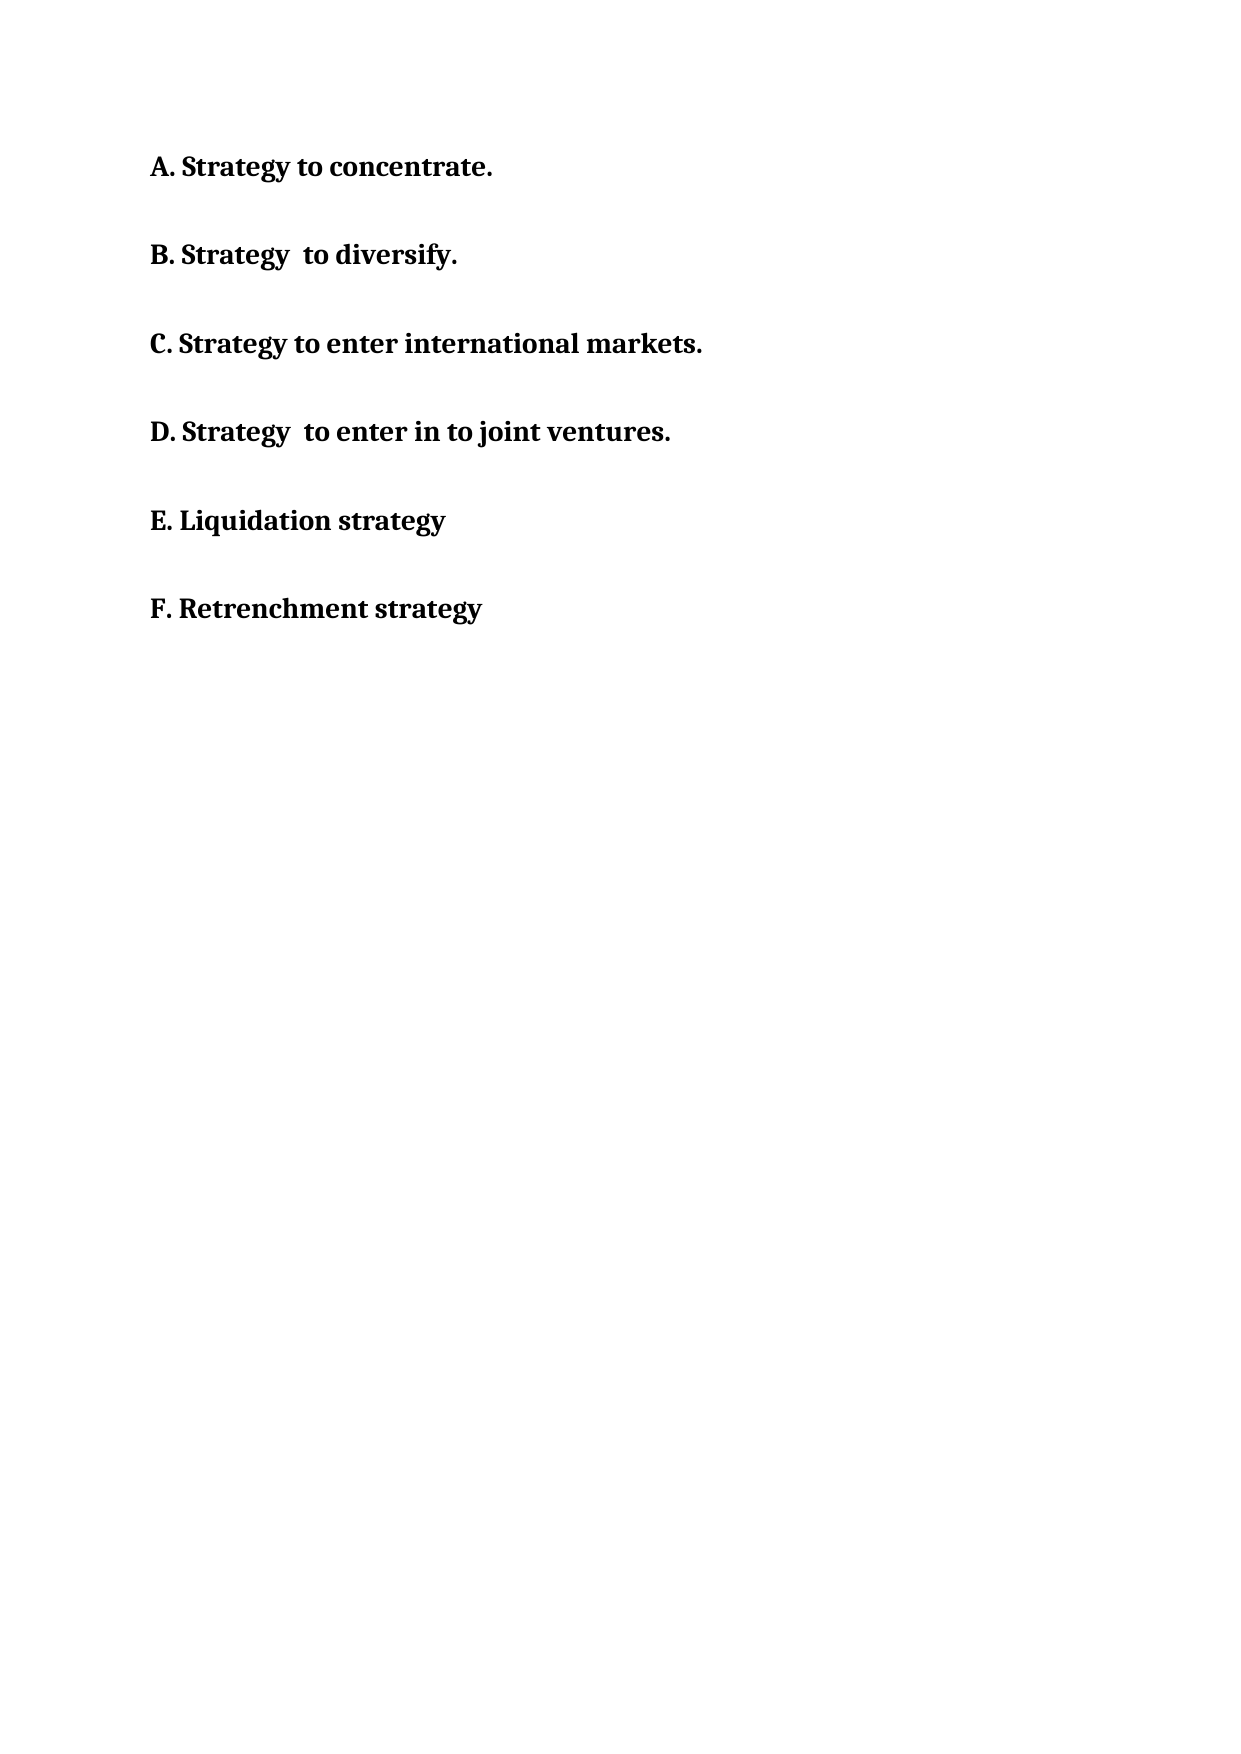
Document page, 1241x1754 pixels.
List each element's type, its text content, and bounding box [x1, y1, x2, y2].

subtitle F. Retrenchment strategy [150, 593, 1090, 626]
subtitle C. Strategy to enter international markets. [150, 327, 1090, 361]
subtitle A. Strategy to concentrate. [150, 150, 1090, 183]
subtitle D. Strategy to enter in to joint ventures. [150, 416, 1090, 449]
subtitle E. Liquidation strategy [150, 504, 1090, 538]
subtitle B. Strategy to diversify. [150, 238, 1090, 272]
